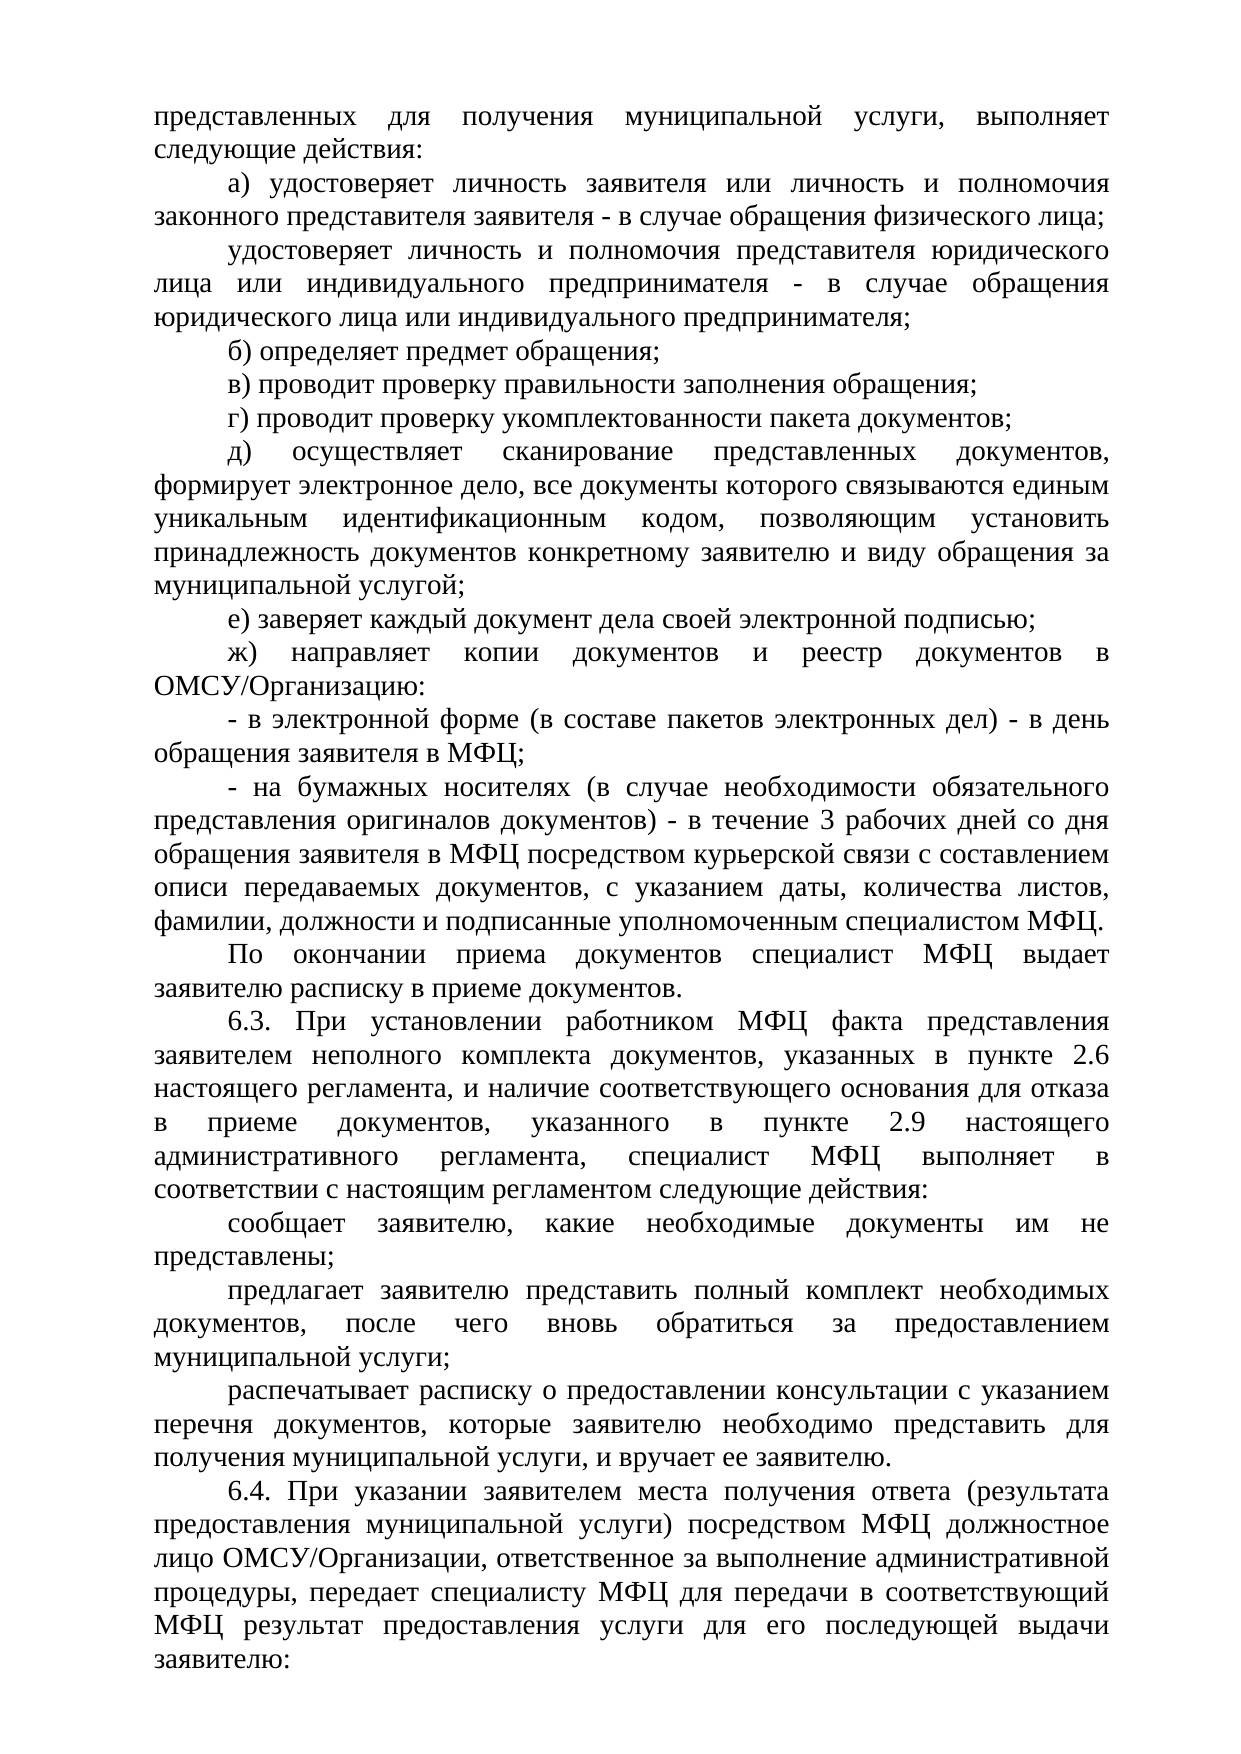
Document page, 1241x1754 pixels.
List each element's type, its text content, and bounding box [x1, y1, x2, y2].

text удостоверяет личность и полномочия представителя юридического лица или индивидуального предпринимателя - в случае обращения юридического лица или индивидуального предпринимателя; [153, 232, 1110, 333]
text б) определяет предмет обращения; [153, 333, 1110, 366]
text - на бумажных носителях (в случае необходимости обязательного представления оригиналов документов) - в течение 3 рабочих дней со дня обращения заявителя в МФЦ посредством курьерской связи с составлением описи передаваемых документов, с указанием даты, количества листов, фамилии, должности и подписанные уполномоченным специалистом МФЦ. [153, 769, 1110, 936]
text 6.3. При установлении работником МФЦ факта представления заявителем неполного комплекта документов, указанных в пункте 2.6 настоящего регламента, и наличие соответствующего основания для отказа в приеме документов, указанного в пункте 2.9 настоящего административного регламента, специалист МФЦ выполняет в соответствии с настоящим регламентом следующие действия: [153, 1003, 1110, 1205]
text ж) направляет копии документов и реестр документов в ОМСУ/Организацию: [153, 634, 1110, 702]
text е) заверяет каждый документ дела своей электронной подписью; [153, 601, 1110, 634]
text сообщает заявителю, какие необходимые документы им не представлены; [153, 1205, 1110, 1272]
text распечатывает расписку о предоставлении консультации с указанием перечня документов, которые заявителю необходимо представить для получения муниципальной услуги, и вручает ее заявителю. [153, 1372, 1110, 1473]
text предлагает заявителю представить полный комплект необходимых документов, после чего вновь обратиться за предоставлением муниципальной услуги; [153, 1272, 1110, 1372]
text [153, 98, 1110, 165]
text в) проводит проверку правильности заполнения обращения; [153, 366, 1110, 400]
text д) осуществляет сканирование представленных документов, формирует электронное дело, все документы которого связываются единым уникальным идентификационным кодом, позволяющим установить принадлежность документов конкретному заявителю и виду обращения за муниципальной услугой; [153, 433, 1110, 601]
text а) удостоверяет личность заявителя или личность и полномочия законного представителя заявителя - в случае обращения физического лица; [153, 165, 1110, 232]
text г) проводит проверку укомплектованности пакета документов; [153, 400, 1110, 433]
text 6.4. При указании заявителем места получения ответа (результата предоставления муниципальной услуги) посредством МФЦ должностное лицо ОМСУ/Организации, ответственное за выполнение административной процедуры, передает специалисту МФЦ для передачи в соответствующий МФЦ результат предоставления услуги для его последующей выдачи заявителю: [153, 1473, 1110, 1674]
text По окончании приема документов специалист МФЦ выдает заявителю расписку в приеме документов. [153, 936, 1110, 1003]
text - в электронной форме (в составе пакетов электронных дел) - в день обращения заявителя в МФЦ; [153, 702, 1110, 769]
